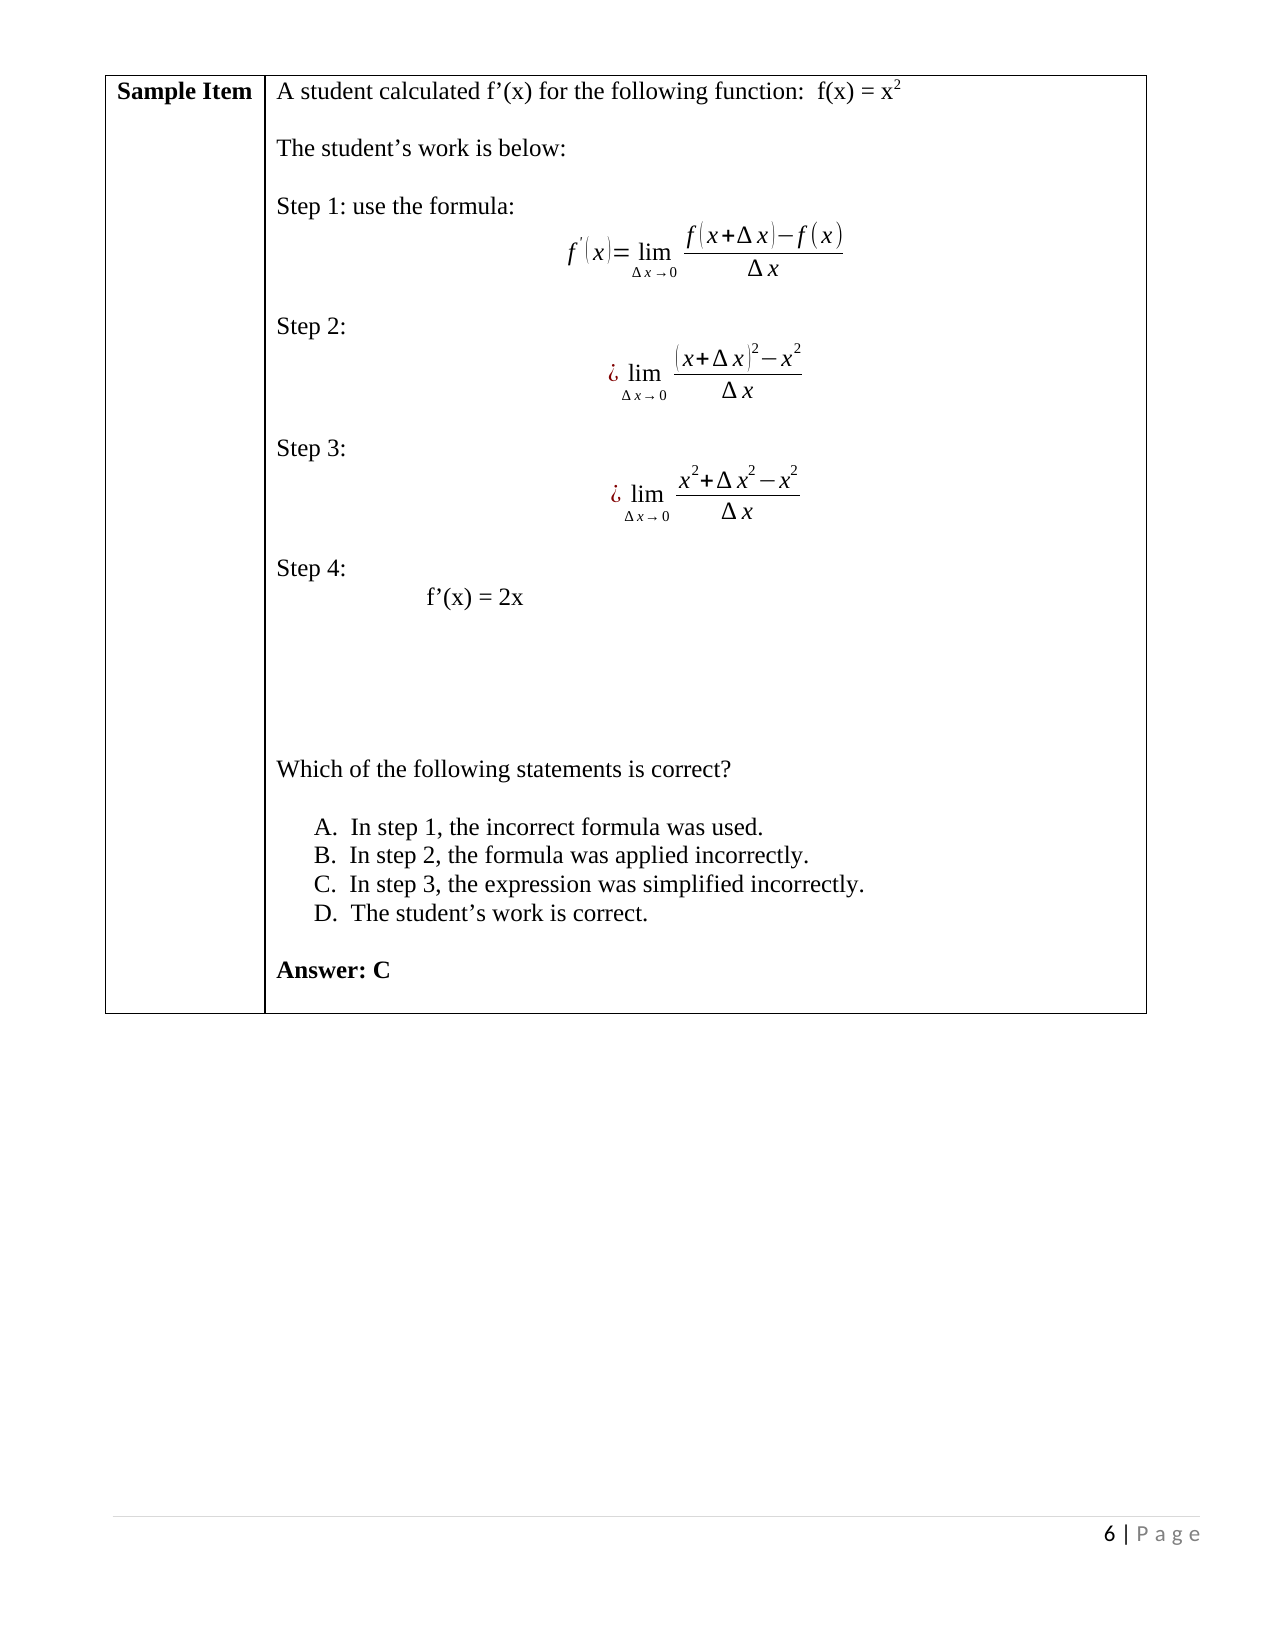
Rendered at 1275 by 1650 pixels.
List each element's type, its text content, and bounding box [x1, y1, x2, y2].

table_header A student calculated f’(x) for the following function: f(x) = x2 The student’s work is below: Step 1: use the formula: Step 2: Step 3: Step 4: f’(x) = 2x Which of the following statements is correct? A. In step 1, the incorrect formula was used. B. In step 2, the formula was applied incorrectly. C. In step 3, the expression was simplified incorrectly. D. The student’s work is correct. Answer: C [266, 76, 1146, 1013]
table_header Sample Item [106, 76, 264, 1013]
